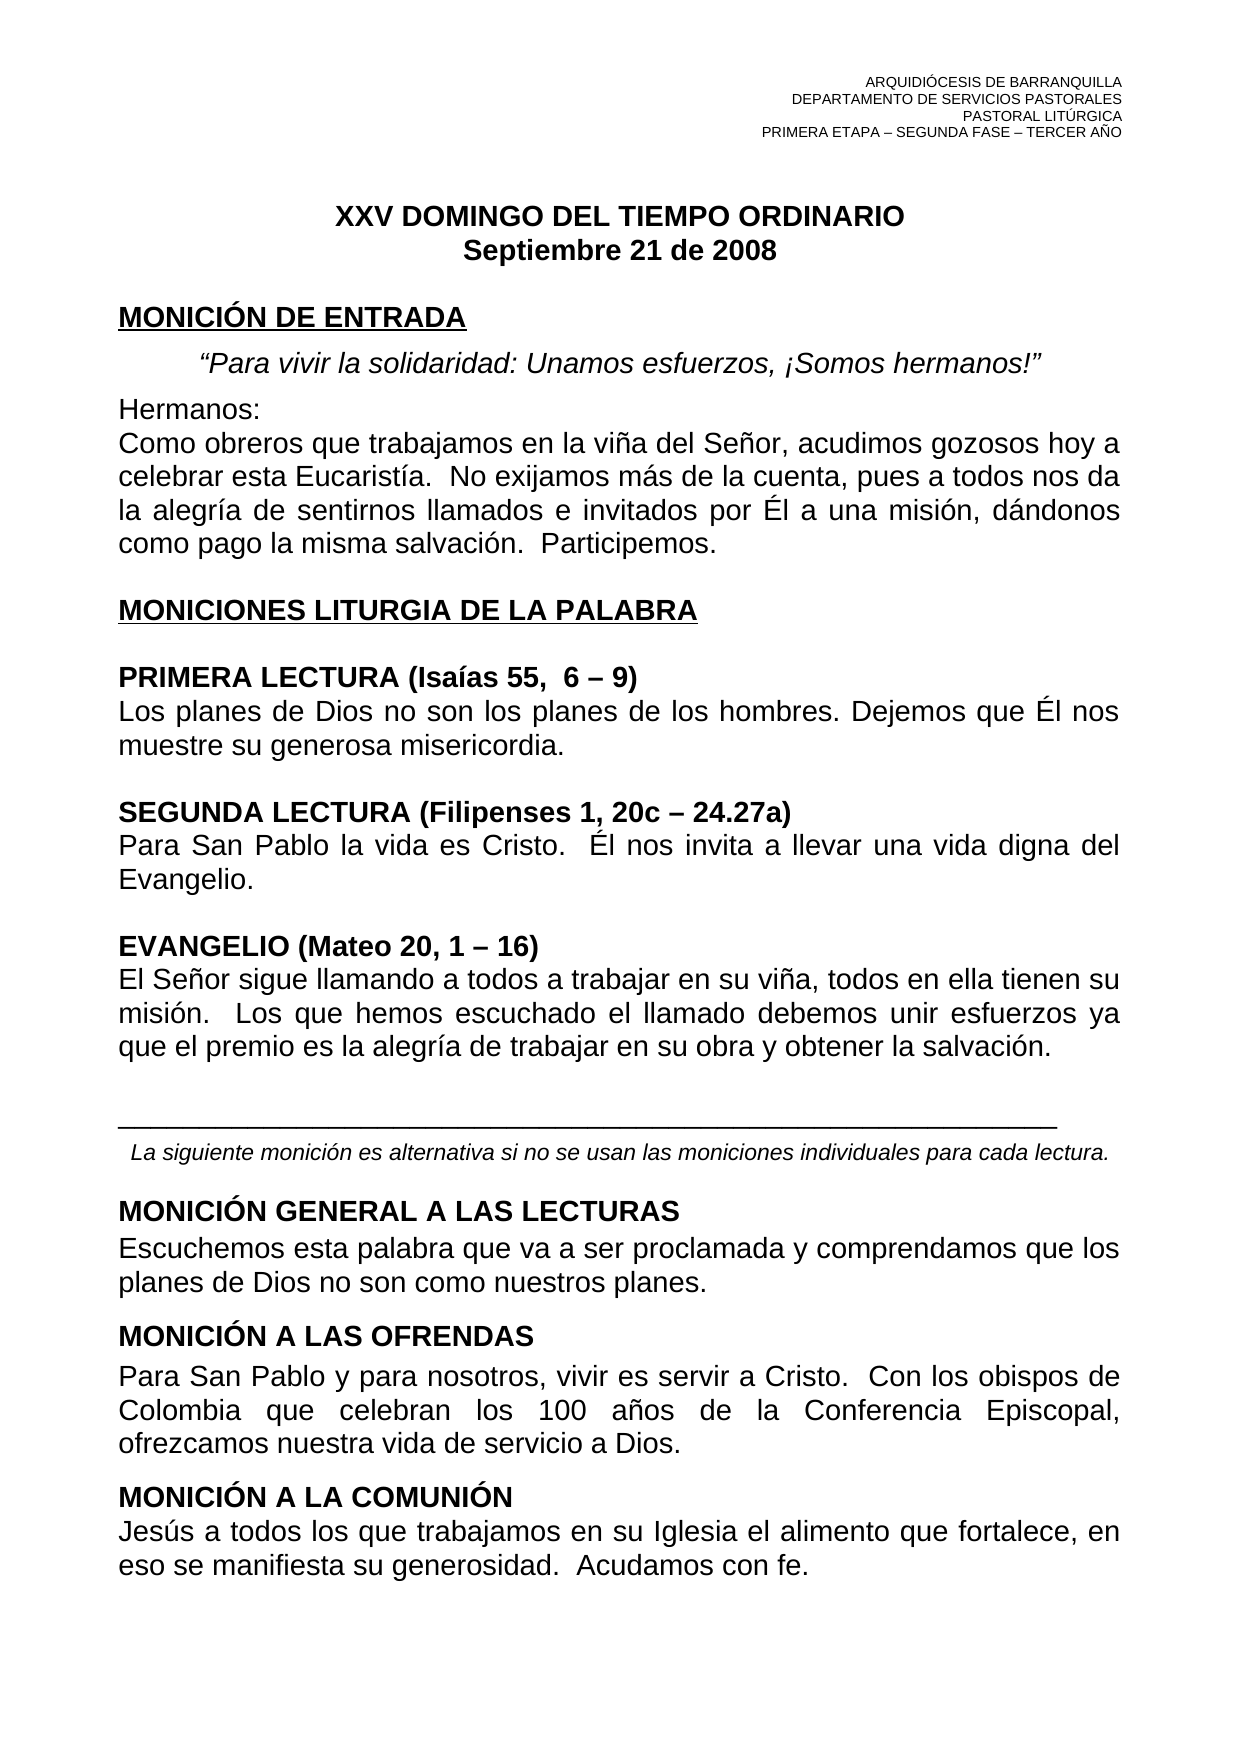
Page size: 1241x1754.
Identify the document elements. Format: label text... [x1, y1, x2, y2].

text PRIMERA LECTURA (Isaías 55, 6 – 9) [118, 661, 1122, 694]
text Para San Pablo la vida es Cristo. Él nos invita a llevar una vida digna del Evangelio. [118, 828, 1122, 895]
text Hermanos: [118, 392, 1122, 426]
text XXV DOMINGO DEL TIEMPO ORDINARIO [118, 199, 1122, 233]
text Escuchemos esta palabra que va a ser proclamada y comprendamos que los planes de Dios no son como nuestros planes. [118, 1231, 1122, 1298]
text Jesús a todos los que trabajamos en su Iglesia el alimento que fortalece, en eso se manifiesta su generosidad. Acudamos con fe. [118, 1514, 1122, 1581]
text MONICIÓN DE ENTRADA [118, 300, 1122, 334]
text EVANGELIO (Mateo 20, 1 – 16) [118, 929, 1122, 962]
text Para San Pablo y para nosotros, vivir es servir a Cristo. Con los obispos de Colombia que celebran los 100 años de la Conferencia Episcopal, ofrezcamos nuestra vida de servicio a Dios. [118, 1359, 1122, 1459]
text MONICIONES LITURGIA DE [118, 593, 1122, 627]
text __________________________________________________________ [118, 1097, 1122, 1130]
text Los planes de Dios no son los planes de los hombres. Dejemos que Él nos muestre su generosa misericordia. [118, 694, 1122, 761]
text Como obreros que trabajamos en la viña del Señor, acudimos gozosos hoy a celebrar esta Eucaristía. No exijamos más de la cuenta, pues a todos nos da la alegría de sentirnos llamados e invitados por Él a una misión, dándonos como pago la misma salvación. Participemos. [118, 426, 1122, 560]
text MONICIÓN GENERAL A LAS LECTURAS [118, 1193, 1122, 1227]
text “Para vivir la solidaridad: Unamos esfuerzos, ¡Somos hermanos!” [118, 346, 1122, 380]
text SEGUNDA LECTURA (Filipenses 1, 20c – 24.27a) [118, 795, 1122, 828]
text El Señor sigue llamando a todos a trabajar en su viña, todos en ella tienen su misión. Los que hemos escuchado el llamado debemos unir esfuerzos ya que el premio es la alegría de trabajar en su obra y obtener la salvación. [118, 962, 1122, 1063]
text La siguiente monición es alternativa si no se usan las moniciones individuales para cada lectura. [118, 1138, 1122, 1165]
text Septiembre 21 de 2008 [118, 233, 1122, 267]
text MONICIÓN A LAS OFRENDAS [118, 1319, 1122, 1353]
text MONICIÓN A LA COMUNIÓN [118, 1480, 1122, 1514]
